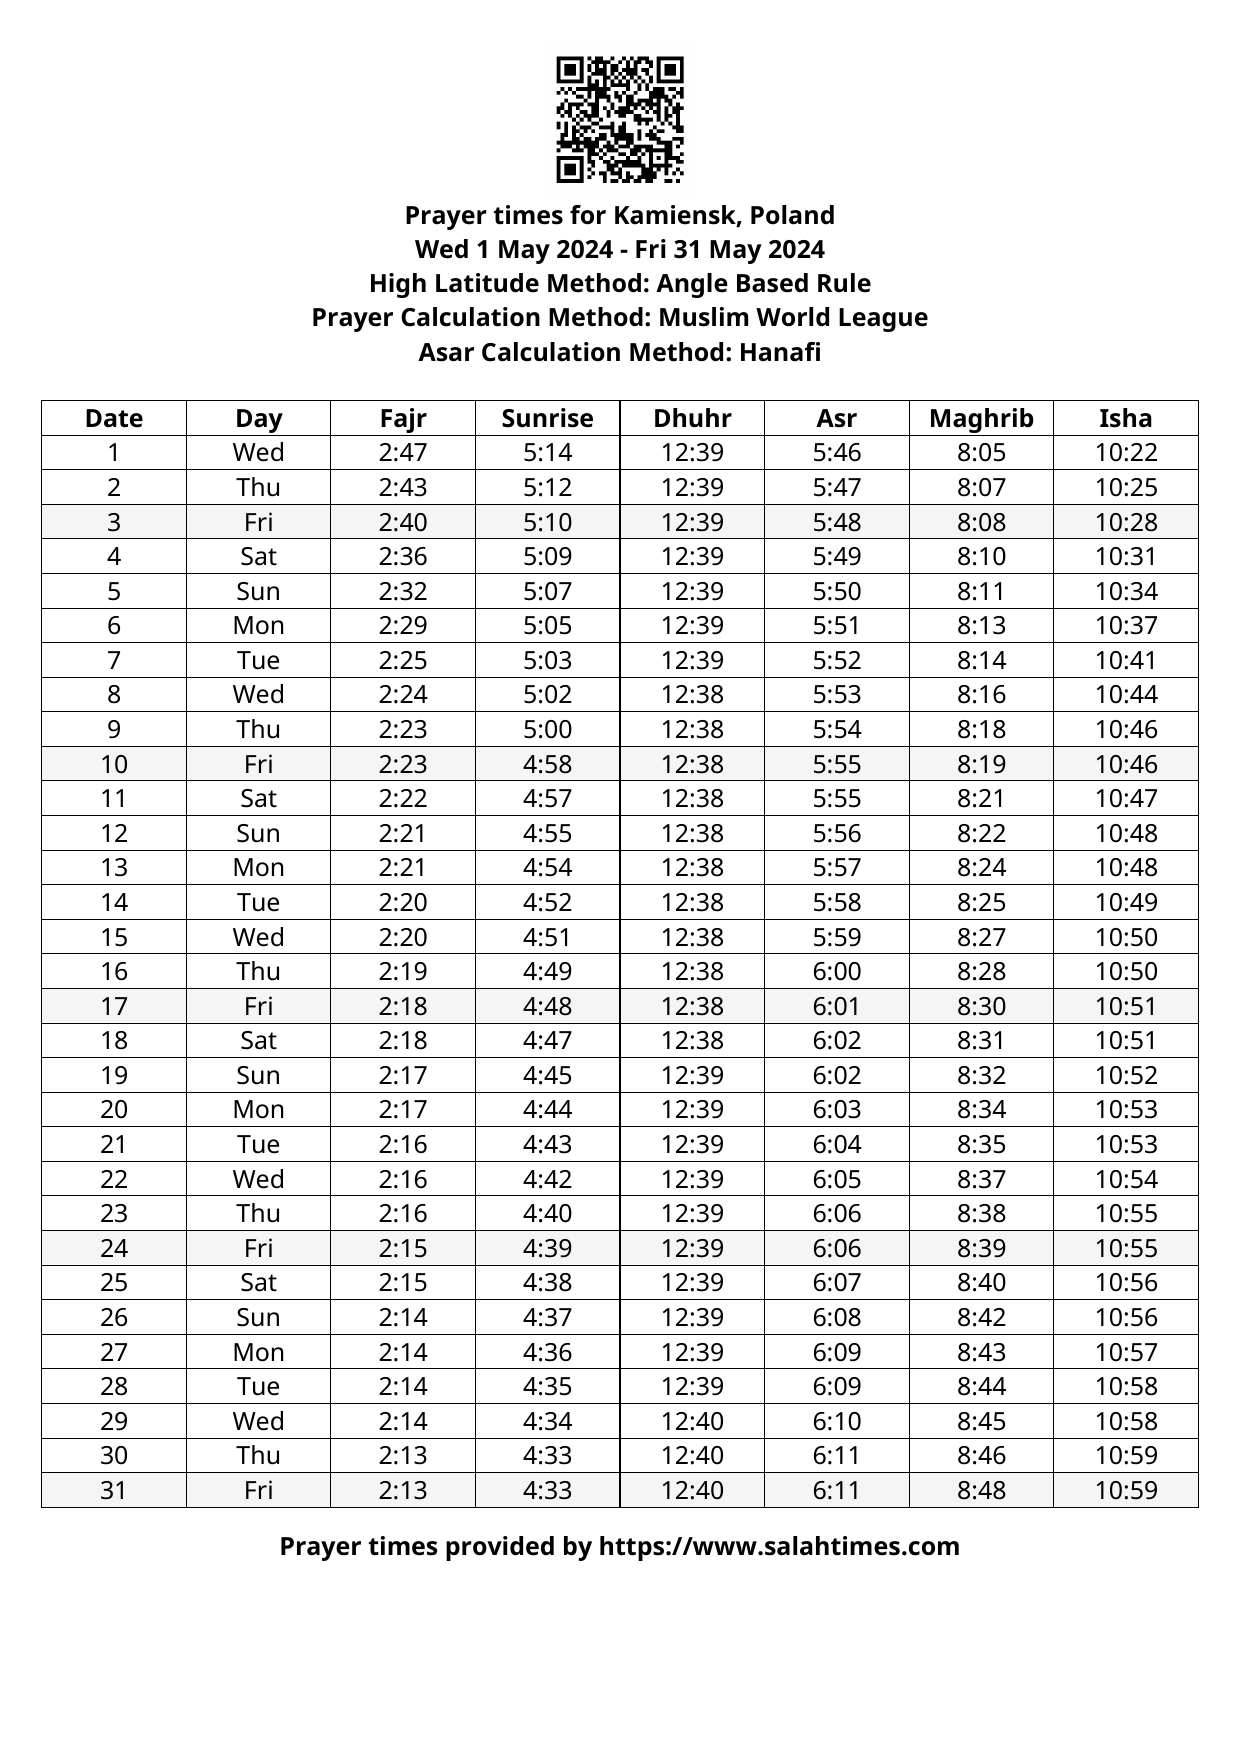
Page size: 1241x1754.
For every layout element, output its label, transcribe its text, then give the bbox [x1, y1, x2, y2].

table_cell 4:43 [476, 1127, 619, 1161]
table_cell 10:49 [1054, 885, 1198, 919]
table_cell 6:04 [765, 1127, 909, 1161]
table_cell 8 [42, 678, 186, 711]
table_cell 12:38 [621, 1024, 764, 1057]
table_cell 14 [42, 885, 186, 919]
table_cell 12:38 [621, 678, 764, 711]
table_cell 6:10 [765, 1404, 909, 1437]
table_cell 2:29 [331, 609, 475, 642]
table_cell 2:36 [331, 539, 475, 573]
table_cell 2:17 [331, 1093, 475, 1126]
table_cell 12:40 [621, 1439, 764, 1472]
table_cell 4:44 [476, 1093, 619, 1126]
table_cell 30 [42, 1439, 186, 1472]
table_cell 10:37 [1054, 609, 1198, 642]
table_cell Tue [187, 885, 330, 919]
table_cell 5:03 [476, 643, 619, 677]
table_cell Mon [187, 1335, 330, 1368]
table_cell 5:48 [765, 505, 909, 538]
table_cell 21 [42, 1127, 186, 1161]
table_cell 12:39 [621, 1300, 764, 1334]
table_cell Tue [187, 1369, 330, 1403]
table_cell 12:38 [621, 712, 764, 746]
table_cell 5 [42, 574, 186, 607]
table_cell 4:48 [476, 989, 619, 1022]
table_cell 10:59 [1054, 1473, 1198, 1507]
table_cell 10:48 [1054, 851, 1198, 884]
table_cell 23 [42, 1196, 186, 1230]
table_cell 8:10 [910, 539, 1053, 573]
table_cell 4:52 [476, 885, 619, 919]
table_cell Mon [187, 609, 330, 642]
table_cell Fri [187, 1231, 330, 1264]
table_cell Fri [187, 1473, 330, 1507]
table_cell Mon [187, 1093, 330, 1126]
table_cell 2:17 [331, 1058, 475, 1092]
table_cell 12:39 [621, 1266, 764, 1299]
table_header Date [42, 401, 186, 434]
table_cell 10:41 [1054, 643, 1198, 677]
table_cell 9 [42, 712, 186, 746]
table_cell 8:35 [910, 1127, 1053, 1161]
table_cell 12:39 [621, 539, 764, 573]
table_cell 12:39 [621, 470, 764, 504]
table_cell 6:11 [765, 1473, 909, 1507]
table_cell 8:05 [910, 436, 1053, 469]
table_cell 25 [42, 1266, 186, 1299]
table_cell Thu [187, 712, 330, 746]
table_cell Sun [187, 816, 330, 849]
table_cell 12:39 [621, 1231, 764, 1264]
table_cell 12:38 [621, 816, 764, 849]
table_cell 10:31 [1054, 539, 1198, 573]
table_cell 10:56 [1054, 1300, 1198, 1334]
table_cell 10:44 [1054, 678, 1198, 711]
table_cell 22 [42, 1162, 186, 1195]
table_cell 2:23 [331, 712, 475, 746]
table_cell 10:22 [1054, 436, 1198, 469]
table_cell 8:30 [910, 989, 1053, 1022]
table_cell 6:06 [765, 1231, 909, 1264]
table_cell Thu [187, 1196, 330, 1230]
table_cell 4:39 [476, 1231, 619, 1264]
table_cell 3 [42, 505, 186, 538]
table_cell 10:53 [1054, 1127, 1198, 1161]
table_cell 10:51 [1054, 989, 1198, 1022]
table_cell 4:35 [476, 1369, 619, 1403]
table_cell 8:32 [910, 1058, 1053, 1092]
table_cell 13 [42, 851, 186, 884]
table_cell 8:39 [910, 1231, 1053, 1264]
table_cell 5:09 [476, 539, 619, 573]
table_cell 5:55 [765, 781, 909, 815]
table_cell 6:06 [765, 1196, 909, 1230]
table_cell 5:12 [476, 470, 619, 504]
table_cell 10:54 [1054, 1162, 1198, 1195]
table_cell 8:27 [910, 920, 1053, 953]
table_cell 2:16 [331, 1162, 475, 1195]
table_cell Wed [187, 436, 330, 469]
table_cell 12:40 [621, 1473, 764, 1507]
table_cell 8:38 [910, 1196, 1053, 1230]
table_cell 17 [42, 989, 186, 1022]
table_cell 2:40 [331, 505, 475, 538]
table_cell 5:52 [765, 643, 909, 677]
table_cell 12:39 [621, 1162, 764, 1195]
table_cell 6:05 [765, 1162, 909, 1195]
table_header Dhuhr [621, 401, 764, 434]
table_cell Fri [187, 747, 330, 780]
table_cell 2:23 [331, 747, 475, 780]
table_cell 2:18 [331, 989, 475, 1022]
table_cell 4:33 [476, 1473, 619, 1507]
table_cell 2:14 [331, 1369, 475, 1403]
table_cell 10:53 [1054, 1093, 1198, 1126]
table_cell 4:49 [476, 954, 619, 988]
table_cell 2:16 [331, 1127, 475, 1161]
table_cell 8:08 [910, 505, 1053, 538]
table_cell 8:25 [910, 885, 1053, 919]
table_cell 29 [42, 1404, 186, 1437]
table_cell 5:57 [765, 851, 909, 884]
table_cell 8:13 [910, 609, 1053, 642]
text Prayer times for Kamiensk, Poland [42, 198, 1198, 232]
text Asar Calculation Method: Hanafi [42, 334, 1198, 368]
table_cell 12:39 [621, 436, 764, 469]
table_cell 16 [42, 954, 186, 988]
table_cell 4:58 [476, 747, 619, 780]
table_cell 8:24 [910, 851, 1053, 884]
table_cell 8:44 [910, 1369, 1053, 1403]
table_cell Thu [187, 1439, 330, 1472]
table_cell 24 [42, 1231, 186, 1264]
table_cell 20 [42, 1093, 186, 1126]
table_cell 10:50 [1054, 954, 1198, 988]
table_cell 8:46 [910, 1439, 1053, 1472]
table_cell 6:09 [765, 1369, 909, 1403]
table_header Sunrise [476, 401, 619, 434]
table_cell Sun [187, 1300, 330, 1334]
table_cell 11 [42, 781, 186, 815]
table_header Fajr [331, 401, 475, 434]
table_cell Sun [187, 574, 330, 607]
table_cell 2:20 [331, 885, 475, 919]
table_cell 10:55 [1054, 1231, 1198, 1264]
table_cell 10:28 [1054, 505, 1198, 538]
table_cell 5:50 [765, 574, 909, 607]
table_cell Tue [187, 1127, 330, 1161]
table_cell 2:14 [331, 1335, 475, 1368]
table_header Asr [765, 401, 909, 434]
table_cell 6:01 [765, 989, 909, 1022]
table_cell 12:38 [621, 920, 764, 953]
table_cell 12:38 [621, 885, 764, 919]
table_cell 2:18 [331, 1024, 475, 1057]
table_cell 8:37 [910, 1162, 1053, 1195]
table_cell 5:53 [765, 678, 909, 711]
table_cell 2 [42, 470, 186, 504]
table_cell 6:00 [765, 954, 909, 988]
table_header Maghrib [910, 401, 1053, 434]
table_cell 12:39 [621, 609, 764, 642]
table_cell 2:25 [331, 643, 475, 677]
table_cell 5:10 [476, 505, 619, 538]
table_cell 5:46 [765, 436, 909, 469]
table_cell 4:40 [476, 1196, 619, 1230]
table_cell 2:22 [331, 781, 475, 815]
table_cell 4:55 [476, 816, 619, 849]
table_cell 10:48 [1054, 816, 1198, 849]
table_cell 7 [42, 643, 186, 677]
table_cell 5:56 [765, 816, 909, 849]
table_cell 10:52 [1054, 1058, 1198, 1092]
table_cell 8:19 [910, 747, 1053, 780]
table_cell 2:43 [331, 470, 475, 504]
table_cell 2:16 [331, 1196, 475, 1230]
table_cell 2:24 [331, 678, 475, 711]
table_cell 10:59 [1054, 1439, 1198, 1472]
table_cell 4:33 [476, 1439, 619, 1472]
text Wed 1 May 2024 - Fri 31 May 2024 [42, 232, 1198, 266]
table_cell 12:39 [621, 1196, 764, 1230]
table_cell 12:38 [621, 781, 764, 815]
table_cell 5:55 [765, 747, 909, 780]
table_cell 12:39 [621, 643, 764, 677]
table_cell 2:15 [331, 1231, 475, 1264]
table_cell 5:59 [765, 920, 909, 953]
table_cell 18 [42, 1024, 186, 1057]
table_cell 2:13 [331, 1439, 475, 1472]
table_cell 2:14 [331, 1404, 475, 1437]
table_cell 2:13 [331, 1473, 475, 1507]
table_cell 10:46 [1054, 747, 1198, 780]
table_cell 12:38 [621, 954, 764, 988]
table_cell Fri [187, 505, 330, 538]
table_cell 10:56 [1054, 1266, 1198, 1299]
table_cell 5:51 [765, 609, 909, 642]
table_cell 8:40 [910, 1266, 1053, 1299]
table_cell 10:47 [1054, 781, 1198, 815]
table_cell 12:39 [621, 1127, 764, 1161]
table_cell 8:34 [910, 1093, 1053, 1126]
table_cell 12:40 [621, 1404, 764, 1437]
table_cell 12:38 [621, 851, 764, 884]
table_cell 6:09 [765, 1335, 909, 1368]
table_header Day [187, 401, 330, 434]
table_cell 10:50 [1054, 920, 1198, 953]
table_cell 2:19 [331, 954, 475, 988]
table_cell 8:07 [910, 470, 1053, 504]
table_cell 8:28 [910, 954, 1053, 988]
table_cell 4:57 [476, 781, 619, 815]
table_cell Sat [187, 781, 330, 815]
table_cell Tue [187, 643, 330, 677]
table_cell Sat [187, 1024, 330, 1057]
table_cell 4:36 [476, 1335, 619, 1368]
table_cell 2:32 [331, 574, 475, 607]
table_cell 5:49 [765, 539, 909, 573]
table_cell 6:07 [765, 1266, 909, 1299]
table_cell 4:45 [476, 1058, 619, 1092]
table_cell 5:58 [765, 885, 909, 919]
table_cell 10:51 [1054, 1024, 1198, 1057]
table_cell 10:25 [1054, 470, 1198, 504]
table_cell 8:31 [910, 1024, 1053, 1057]
table_cell Wed [187, 920, 330, 953]
table_cell 6:11 [765, 1439, 909, 1472]
table_cell Sun [187, 1058, 330, 1092]
table_cell 12:38 [621, 989, 764, 1022]
table_cell 4:38 [476, 1266, 619, 1299]
table_cell 4:37 [476, 1300, 619, 1334]
table_cell 6:08 [765, 1300, 909, 1334]
table_cell 8:14 [910, 643, 1053, 677]
table_cell 8:48 [910, 1473, 1053, 1507]
table_cell 5:14 [476, 436, 619, 469]
table_cell 2:20 [331, 920, 475, 953]
table_cell 12:39 [621, 1058, 764, 1092]
table_cell 4:51 [476, 920, 619, 953]
table_cell 8:45 [910, 1404, 1053, 1437]
table_cell Wed [187, 1404, 330, 1437]
table_cell 10:58 [1054, 1404, 1198, 1437]
table_cell 1 [42, 436, 186, 469]
table_cell 28 [42, 1369, 186, 1403]
table_cell Wed [187, 1162, 330, 1195]
table_cell 2:47 [331, 436, 475, 469]
table_cell 6:03 [765, 1093, 909, 1126]
table_cell 12:38 [621, 747, 764, 780]
table_cell 6:02 [765, 1058, 909, 1092]
table_cell 8:16 [910, 678, 1053, 711]
table_cell 8:11 [910, 574, 1053, 607]
table_cell Thu [187, 954, 330, 988]
table_cell 10:58 [1054, 1369, 1198, 1403]
table_cell 10:57 [1054, 1335, 1198, 1368]
table_cell 12:39 [621, 1369, 764, 1403]
table_cell 5:02 [476, 678, 619, 711]
table_cell 4:47 [476, 1024, 619, 1057]
table_cell Wed [187, 678, 330, 711]
table_cell Sat [187, 539, 330, 573]
text Prayer times provided by https://www.salahtimes.com [42, 1528, 1198, 1563]
table_cell 5:54 [765, 712, 909, 746]
table_cell 10:34 [1054, 574, 1198, 607]
table_cell Fri [187, 989, 330, 1022]
picture [542, 41, 699, 198]
table_cell 2:21 [331, 816, 475, 849]
table_cell 4:54 [476, 851, 619, 884]
table_cell 19 [42, 1058, 186, 1092]
table_cell Thu [187, 470, 330, 504]
table_cell 8:21 [910, 781, 1053, 815]
table_cell 15 [42, 920, 186, 953]
table_cell 12:39 [621, 1093, 764, 1126]
table_header Isha [1054, 401, 1198, 434]
table_cell 12:39 [621, 1335, 764, 1368]
table_cell 12:39 [621, 505, 764, 538]
table_cell 2:15 [331, 1266, 475, 1299]
text Prayer Calculation Method: Muslim World League [42, 300, 1198, 334]
table_cell 10 [42, 747, 186, 780]
table_cell 10:55 [1054, 1196, 1198, 1230]
table_cell Sat [187, 1266, 330, 1299]
table_cell 6:02 [765, 1024, 909, 1057]
table_cell 27 [42, 1335, 186, 1368]
table_cell 5:05 [476, 609, 619, 642]
table_cell 12 [42, 816, 186, 849]
table_cell 2:21 [331, 851, 475, 884]
table_cell 4 [42, 539, 186, 573]
table_cell Mon [187, 851, 330, 884]
table_cell 5:47 [765, 470, 909, 504]
table_cell 2:14 [331, 1300, 475, 1334]
table_cell 4:34 [476, 1404, 619, 1437]
text High Latitude Method: Angle Based Rule [42, 266, 1198, 300]
table_cell 5:00 [476, 712, 619, 746]
table_cell 8:43 [910, 1335, 1053, 1368]
table_cell 12:39 [621, 574, 764, 607]
table_cell 4:42 [476, 1162, 619, 1195]
table_cell 10:46 [1054, 712, 1198, 746]
table_cell 8:42 [910, 1300, 1053, 1334]
table_cell 26 [42, 1300, 186, 1334]
table_cell 31 [42, 1473, 186, 1507]
table_cell 8:22 [910, 816, 1053, 849]
table_cell 6 [42, 609, 186, 642]
table_cell 5:07 [476, 574, 619, 607]
table_cell 8:18 [910, 712, 1053, 746]
